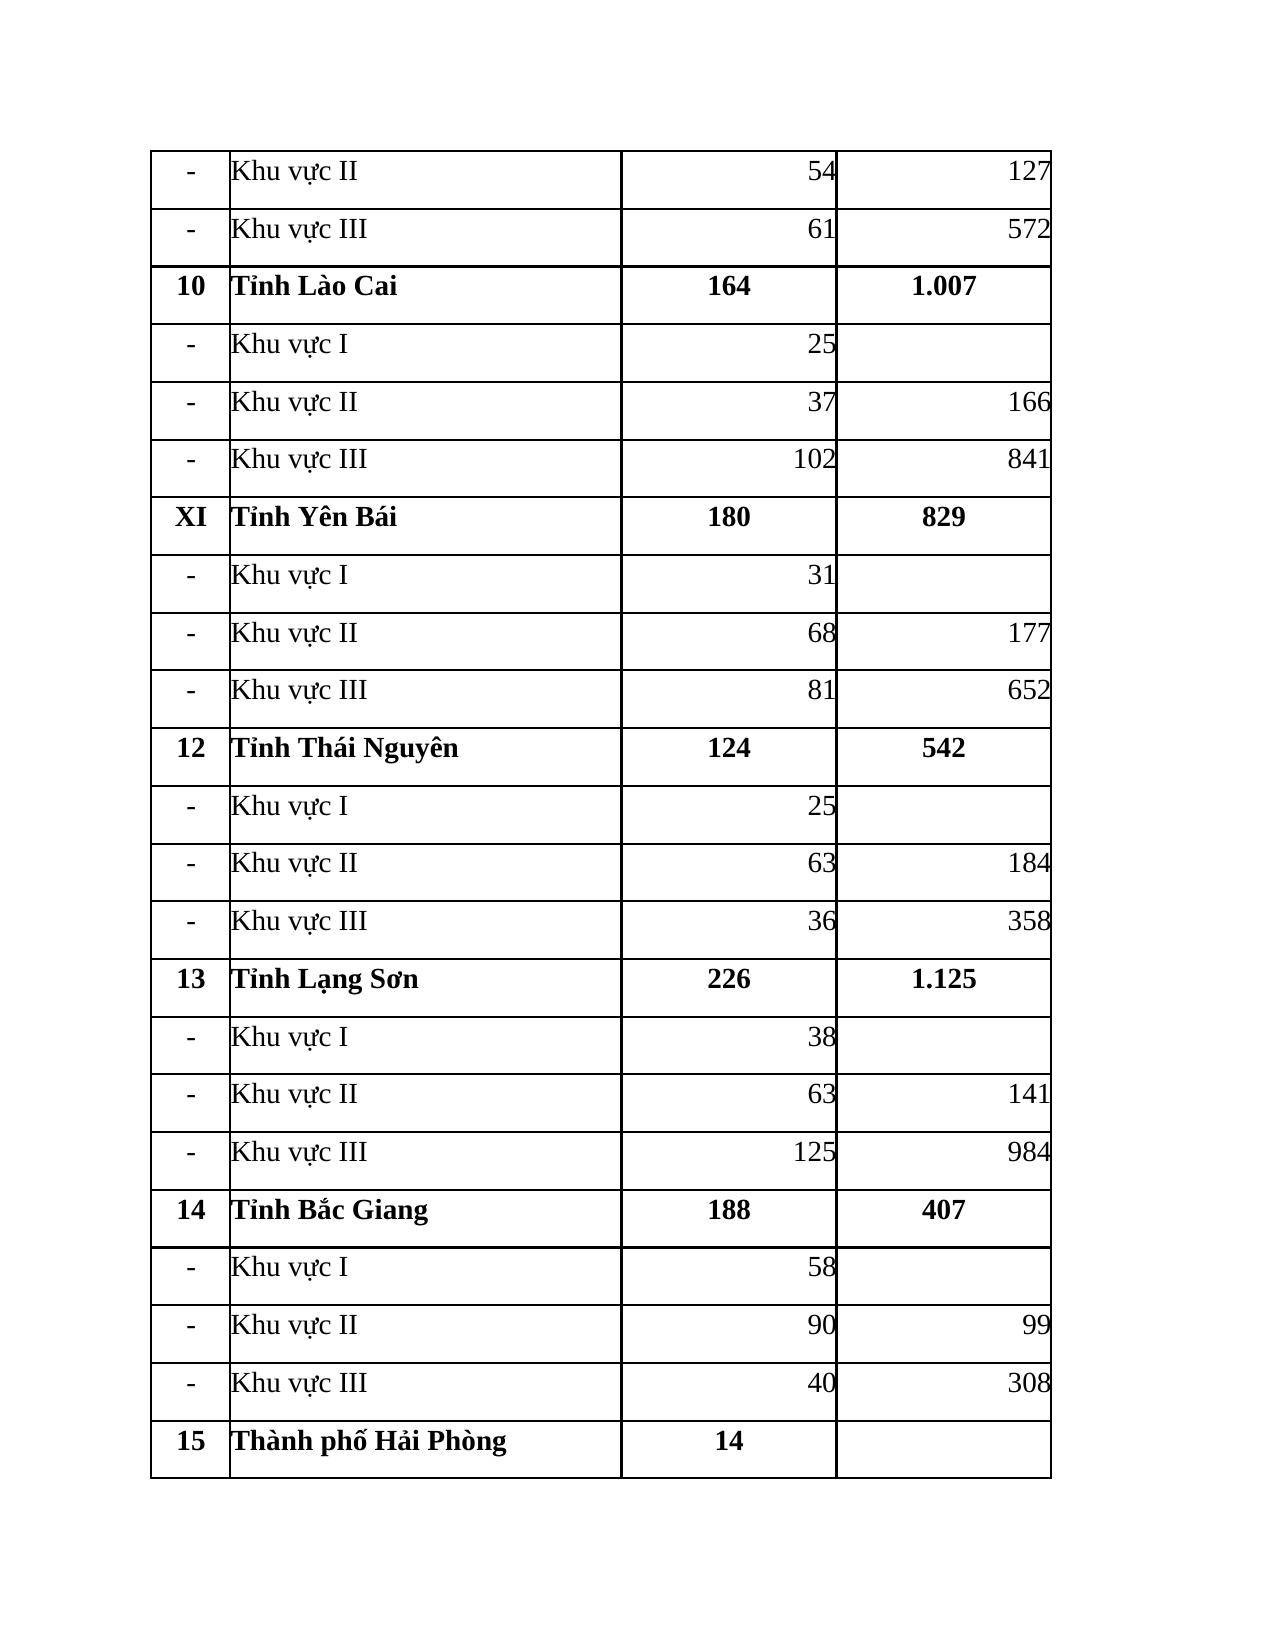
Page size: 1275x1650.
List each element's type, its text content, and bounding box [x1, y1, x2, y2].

table_cell - [152, 556, 229, 612]
table_cell Khu vực II [231, 1306, 620, 1362]
table_cell 102 [623, 441, 835, 496]
table_cell 164 [623, 268, 835, 323]
table_cell 12 [152, 729, 229, 785]
table_cell Khu vực II [231, 614, 620, 669]
table_cell Khu vực III [231, 210, 620, 265]
table_cell Tỉnh Lạng Sơn [231, 960, 620, 1016]
table_cell - [152, 845, 229, 900]
table_cell 54 [623, 152, 835, 208]
table_cell 124 [623, 729, 835, 785]
table_cell Khu vực II [231, 1075, 620, 1131]
table_cell Khu vực III [231, 671, 620, 727]
table_cell 31 [623, 556, 835, 612]
table_cell - [152, 1364, 229, 1419]
table_cell Khu vực I [231, 325, 620, 381]
table_cell 61 [623, 210, 835, 265]
table_cell 14 [623, 1422, 835, 1477]
table_cell 572 [838, 210, 1050, 265]
table_cell 1.125 [838, 960, 1050, 1016]
table_cell - [152, 325, 229, 381]
table_cell - [152, 441, 229, 496]
table_cell XI [152, 498, 229, 554]
table_cell 15 [152, 1422, 229, 1477]
table_cell 14 [152, 1191, 229, 1246]
table_cell Khu vực I [231, 1249, 620, 1304]
table_cell 127 [838, 152, 1050, 208]
table_cell Khu vực I [231, 556, 620, 612]
table_cell 125 [623, 1133, 835, 1189]
table_cell [838, 1018, 1050, 1073]
table_cell - [152, 1306, 229, 1362]
table_cell Khu vực II [231, 845, 620, 900]
table_cell 166 [838, 383, 1050, 438]
table_cell Khu vực III [231, 1364, 620, 1419]
table_cell Tỉnh Yên Bái [231, 498, 620, 554]
table_cell 63 [623, 1075, 835, 1131]
table_cell 38 [623, 1018, 835, 1073]
table_cell 177 [838, 614, 1050, 669]
table_cell - [152, 152, 229, 208]
table_cell 841 [838, 441, 1050, 496]
table_cell - [152, 671, 229, 727]
table_cell 226 [623, 960, 835, 1016]
table_cell [838, 787, 1050, 842]
table_cell - [152, 787, 229, 842]
table_cell 25 [623, 787, 835, 842]
table_cell Khu vực I [231, 787, 620, 842]
table_cell Tỉnh Bắc Giang [231, 1191, 620, 1246]
table_cell 1.007 [838, 268, 1050, 323]
table_cell 63 [623, 845, 835, 900]
table_cell - [152, 1133, 229, 1189]
table_cell 10 [152, 268, 229, 323]
table_cell 81 [623, 671, 835, 727]
table_cell Thành phố Hải Phòng [231, 1422, 620, 1477]
table_cell - [152, 383, 229, 438]
table_cell 308 [838, 1364, 1050, 1419]
table_cell - [152, 1249, 229, 1304]
table_cell - [152, 210, 229, 265]
table_cell 36 [623, 902, 835, 958]
table_cell Khu vực I [231, 1018, 620, 1073]
table_cell 188 [623, 1191, 835, 1246]
table_cell - [152, 1018, 229, 1073]
table_cell - [152, 1075, 229, 1131]
table_cell [838, 1422, 1050, 1477]
table_cell - [152, 614, 229, 669]
table_cell Tỉnh Lào Cai [231, 268, 620, 323]
table_cell 90 [623, 1306, 835, 1362]
table_cell 141 [838, 1075, 1050, 1131]
table_cell Khu vực III [231, 441, 620, 496]
table_cell 984 [838, 1133, 1050, 1189]
table_cell 358 [838, 902, 1050, 958]
table_cell [838, 1249, 1050, 1304]
table_cell - [152, 902, 229, 958]
table_cell 13 [152, 960, 229, 1016]
table_cell 829 [838, 498, 1050, 554]
table_cell 58 [623, 1249, 835, 1304]
table_cell Khu vực III [231, 1133, 620, 1189]
table_cell 40 [623, 1364, 835, 1419]
table_cell 68 [623, 614, 835, 669]
table_cell 542 [838, 729, 1050, 785]
table_cell 180 [623, 498, 835, 554]
table_cell Khu vực II [231, 383, 620, 438]
table_cell 184 [838, 845, 1050, 900]
table_cell Khu vực III [231, 902, 620, 958]
table_cell [838, 556, 1050, 612]
table_cell [838, 325, 1050, 381]
table_cell 652 [838, 671, 1050, 727]
table_cell Tỉnh Thái Nguyên [231, 729, 620, 785]
table_cell 37 [623, 383, 835, 438]
table_cell 99 [838, 1306, 1050, 1362]
table_cell 25 [623, 325, 835, 381]
table_cell 407 [838, 1191, 1050, 1246]
table_cell Khu vực II [231, 152, 620, 208]
